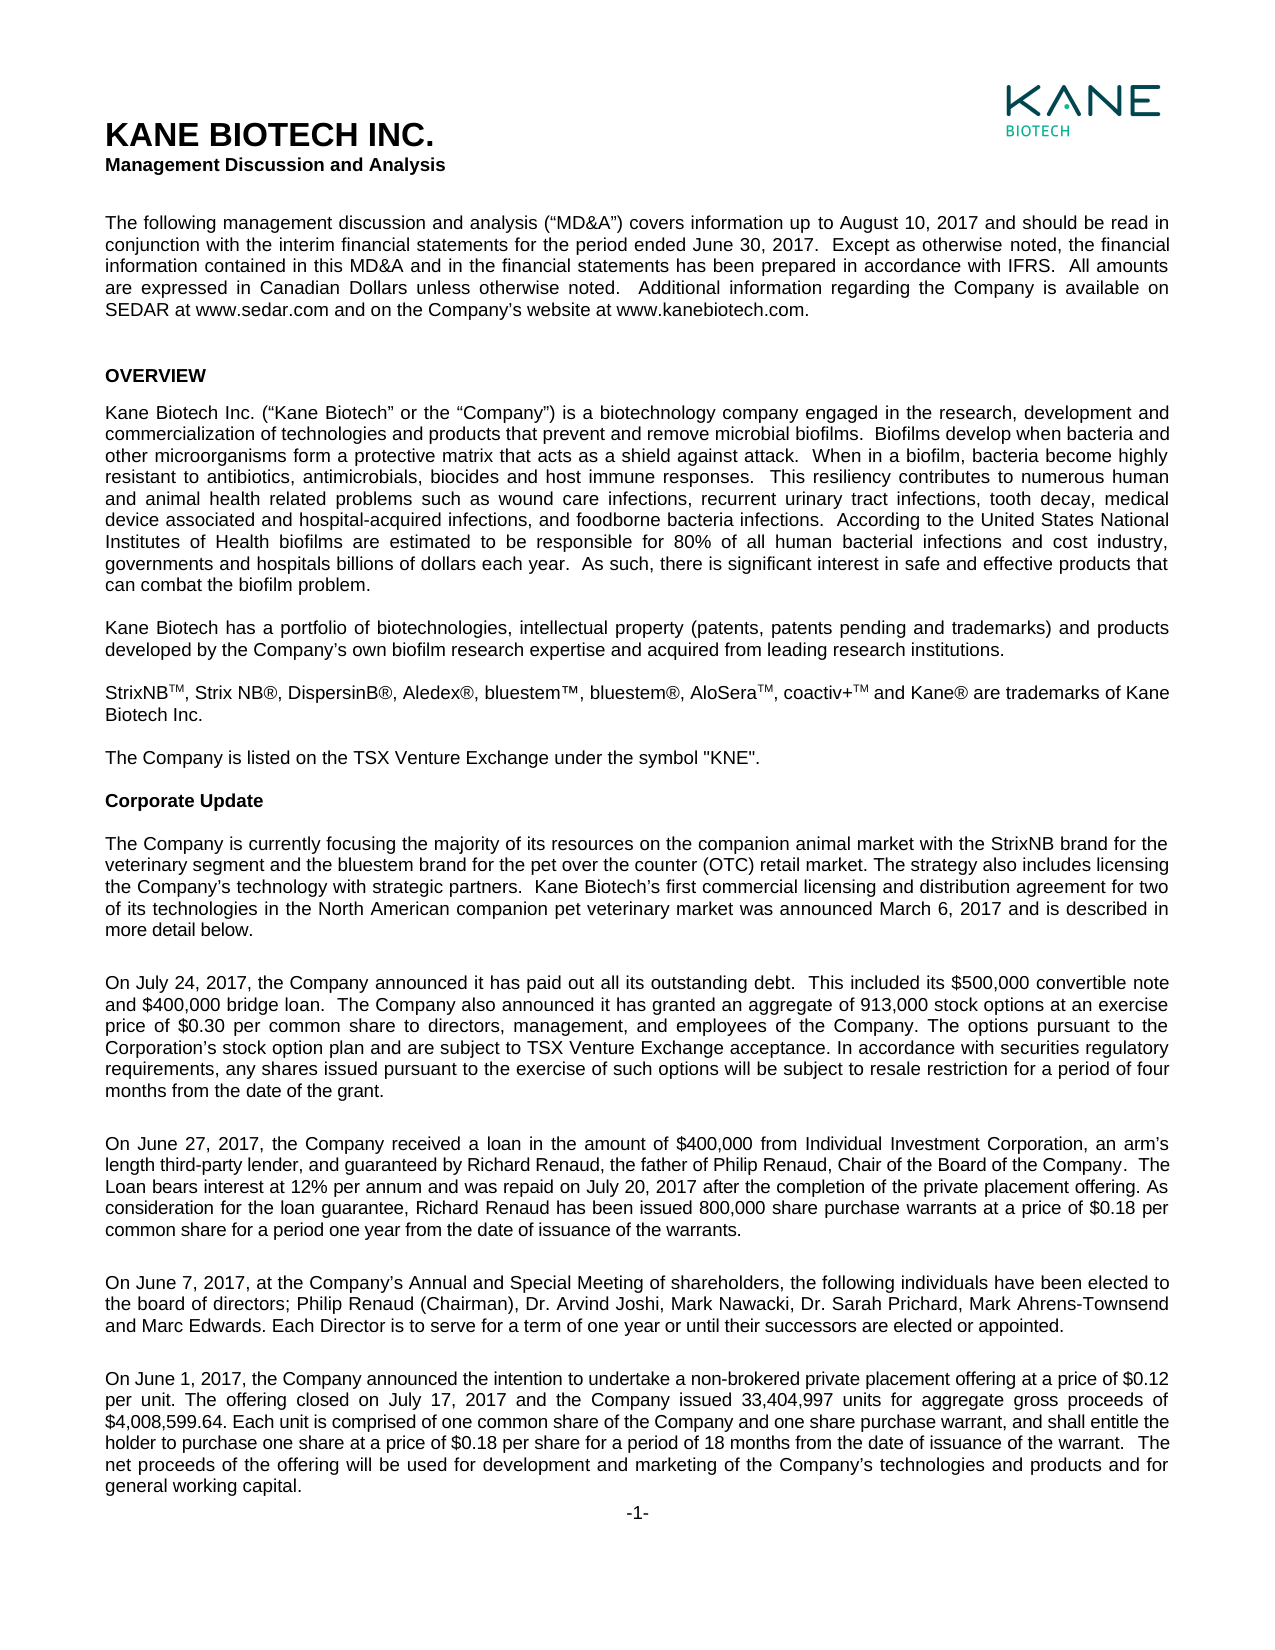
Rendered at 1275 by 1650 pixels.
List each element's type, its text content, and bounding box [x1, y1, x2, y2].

text Kane Biotech Inc. (“Kane Biotech” or the “Company”) is a biotechnology company engaged in the research, development and commercialization of technologies and products that prevent and remove microbial biofilms. Biofilms develop when bacteria and other microorganisms form a protective matrix that acts as a shield against attack. When in a biofilm, bacteria become highly resistant to antibiotics, antimicrobials, biocides and host immune responses. This resiliency contributes to numerous human and animal health related problems such as wound care infections, recurrent urinary tract infections, tooth decay, medical device associated and hospital-acquired infections, and foodborne bacteria infections. According to the United States National Institutes of Health biofilms are estimated to be responsible for 80% of all human bacterial infections and cost industry, governments and hospitals billions of dollars each year. As such, there is significant interest in safe and effective products that can combat the biofilm problem. [105, 401, 1170, 596]
text On July 24, 2017, the Company announced it has paid out all its outstanding debt. This included its $500,000 convertible note and $400,000 bridge loan. The Company also announced it has granted an aggregate of 913,000 stock options at an exercise price of $0.30 per common share to directors, management, and employees of the Company. The options pursuant to the Corporation’s stock option plan and are subject to TSX Venture Exchange acceptance. In accordance with securities regulatory requirements, any shares issued pursuant to the exercise of such options will be subject to resale restriction for a period of four months from the date of the grant. [105, 972, 1170, 1101]
text StrixNBTM, Strix NB®, DispersinB®, Aledex®, bluestem™, bluestem®, AloSeraTM, coactiv+TM and Kane® are trademarks of Kane Biotech Inc. [105, 682, 1170, 725]
text The following management discussion and analysis (“MD&A”) covers information up to August 10, 2017 and should be read in conjunction with the interim financial statements for the period ended June 30, 2017. Except as otherwise noted, the financial information contained in this MD&A and in the financial statements has been prepared in accordance with IFRS. All amounts are expressed in Canadian Dollars unless otherwise noted. Additional information regarding the Company is available on SEDAR at www.sedar.com and on the Company’s website at www.kanebiotech.com. [105, 212, 1170, 320]
subtitle OVERVIEW [105, 365, 1170, 386]
text On June 27, 2017, the Company received a loan in the amount of $400,000 from Individual Investment Corporation, an arm’s length third-party lender, and guaranteed by Richard Renaud, the father of Philip Renaud, Chair of the Board of the Company. The Loan bears interest at 12% per annum and was repaid on July 20, 2017 after the completion of the private placement offering. As consideration for the loan guarantee, Richard Renaud has been issued 800,000 share purchase warrants at a price of $0.18 per common share for a period one year from the date of issuance of the warrants. [105, 1132, 1170, 1240]
text The Company is listed on the TSX Venture Exchange under the symbol "KNE". [105, 746, 1170, 768]
text Kane Biotech has a portfolio of biotechnologies, intellectual property (patents, patents pending and trademarks) and products developed by the Company’s own biofilm research expertise and acquired from leading research institutions. [105, 617, 1170, 660]
picture [996, 75, 1170, 147]
text On June 7, 2017, at the Company’s Annual and Special Meeting of shareholders, the following individuals have been elected to the board of directors; Philip Renaud (Chairman), Dr. Arvind Joshi, Mark Nawacki, Dr. Sarah Prichard, Mark Ahrens-Townsend and Marc Edwards. Each Director is to serve for a term of one year or until their successors are elected or appointed. [105, 1271, 1170, 1336]
text On June 1, 2017, the Company announced the intention to undertake a non-brokered private placement offering at a price of $0.12 per unit. The offering closed on July 17, 2017 and the Company issued 33,404,997 units for aggregate gross proceeds of $4,008,599.64. Each unit is comprised of one common share of the Company and one share purchase warrant, and shall entitle the holder to purchase one share at a price of $0.18 per share for a period of 18 months from the date of issuance of the warrant. The net proceeds of the offering will be used for development and marketing of the Company’s technologies and products and for general working capital. [105, 1367, 1170, 1497]
text Corporate Update [105, 789, 1170, 811]
text The Company is currently focusing the majority of its resources on the companion animal market with the StrixNB brand for the veterinary segment and the bluestem brand for the pet over the counter (OTC) retail market. The strategy also includes licensing the Company’s technology with strategic partners. Kane Biotech’s first commercial licensing and distribution agreement for two of its technologies in the North American companion pet veterinary market was announced March 6, 2017 and is described in more detail below. [105, 833, 1170, 941]
